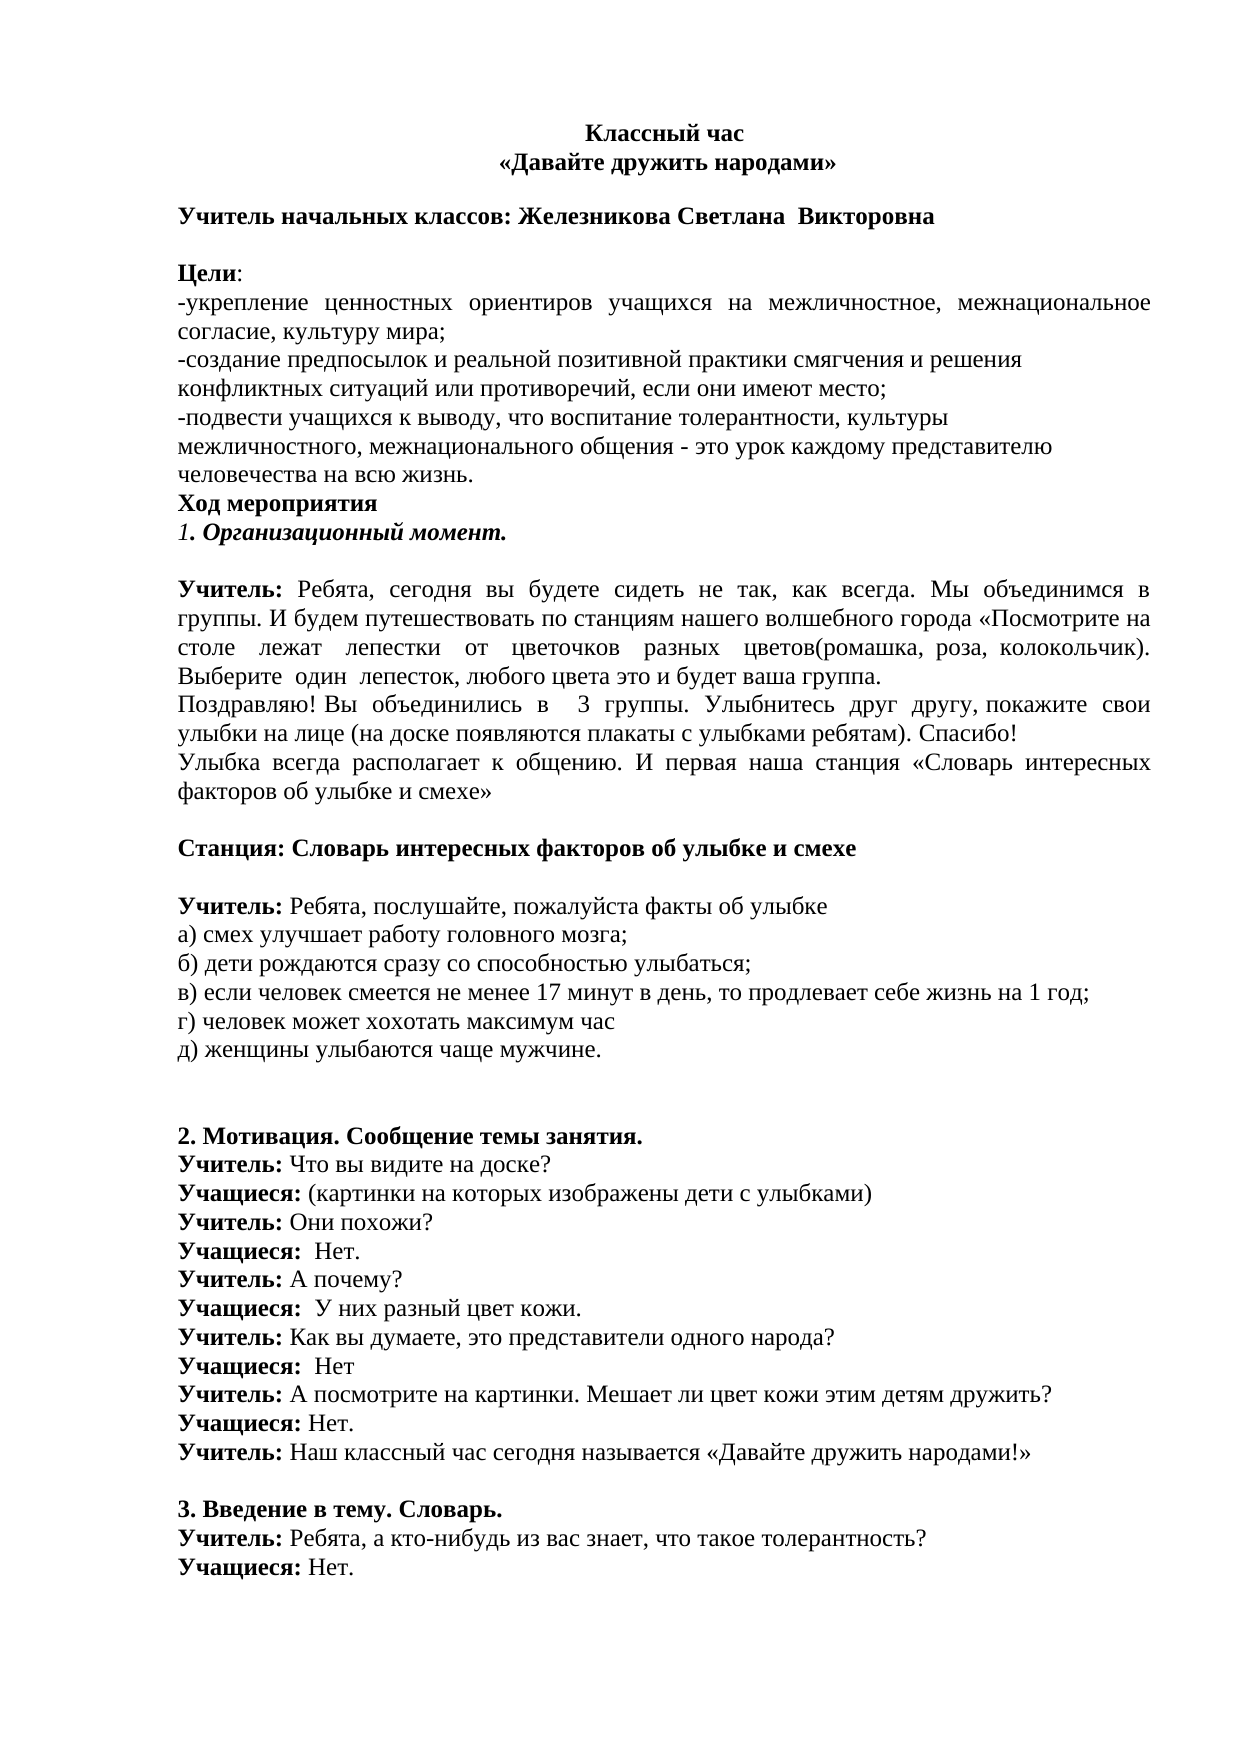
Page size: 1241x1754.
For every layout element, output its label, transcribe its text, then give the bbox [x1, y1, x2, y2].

text Станция: Словарь интересных факторов об улыбке и смехе [177, 833, 1152, 862]
text Поздравляю! Вы объединились в 3 группы. Улыбнитесь друг другу, покажите свои улыбки на лице (на доске появляются плакаты с улыбками ребятам). Спасибо! [177, 689, 1152, 747]
text б) дети рождаются сразу со способностью улыбаться; [177, 948, 1152, 977]
text -подвести учащихся к выводу, что воспитание толерантности, культуры [177, 402, 1152, 431]
text Учитель: Наш классный час сегодня называется «Давайте дружить народами!» [177, 1437, 1152, 1466]
text Учитель: А почему? [177, 1264, 1152, 1293]
text Учащиеся: (картинки на которых изображены дети с улыбками) [177, 1178, 1152, 1207]
text а) смех улучшает работу головного мозга; [177, 919, 1152, 948]
text г) человек может хохотать максимум час [177, 1006, 1152, 1034]
text Учитель: Ребята, послушайте, пожалуйста факты об улыбке [177, 891, 1152, 919]
text Учащиеся: У них разный цвет кожи. [177, 1293, 1152, 1322]
text д) женщины улыбаются чаще мужчине. [177, 1034, 1152, 1063]
text Учащиеся: Нет [177, 1351, 1152, 1379]
text Учащиеся: Нет. [177, 1236, 1152, 1264]
text «Давайте дружить народами» [177, 147, 1152, 176]
text межличностного, межнационального общения - это урок каждому представителю [177, 431, 1152, 459]
text Учитель: А посмотрите на картинки. Мешает ли цвет кожи этим детям дружить? [177, 1379, 1152, 1408]
text Ход мероприятия [177, 488, 1152, 517]
text -создание предпосылок и реальной позитивной практики смягчения и решения [177, 344, 1152, 373]
text Учитель: Что вы видите на доске? [177, 1149, 1152, 1178]
text 2. Мотивация. Сообщение темы занятия. [177, 1121, 1152, 1149]
text -укрепление ценностных ориентиров учащихся на межличностное, межнациональное согласие, культуру мира; [177, 287, 1152, 344]
text Учитель: Как вы думаете, это представители одного народа? [177, 1322, 1152, 1351]
text Классный час [177, 118, 1152, 147]
text Учитель начальных классов: Железникова Светлана Викторовна [177, 201, 1152, 229]
text Учитель: Ребята, сегодня вы будете сидеть не так, как всегда. Мы объединимся в группы. И будем путешествовать по станциям нашего волшебного города «Посмотрите на столе лежат лепестки от цветочков разных цветов(ромашка, роза, колокольчик). Выберите один лепесток, любого цвета это и будет ваша группа. [177, 574, 1152, 689]
text 1. Организационный момент. [177, 517, 1152, 546]
text человечества на всю жизнь. [177, 459, 1152, 488]
text Цели: [177, 258, 1152, 287]
text Улыбка всегда располагает к общению. И первая наша станция «Словарь интересных факторов об улыбке и смехе» [177, 747, 1152, 804]
text Учитель: Они похожи? [177, 1207, 1152, 1236]
text в) если человек смеется не менее 17 минут в день, то продлевает себе жизнь на 1 год; [177, 977, 1152, 1006]
text Учащиеся: Нет. [177, 1552, 1152, 1581]
text 3. Введение в тему. Словарь. [177, 1494, 1152, 1523]
text конфликтных ситуаций или противоречий, если они имеют место; [177, 373, 1152, 402]
text Учащиеся: Нет. [177, 1408, 1152, 1437]
text Учитель: Ребята, а кто-нибудь из вас знает, что такое толерантность? [177, 1523, 1152, 1552]
